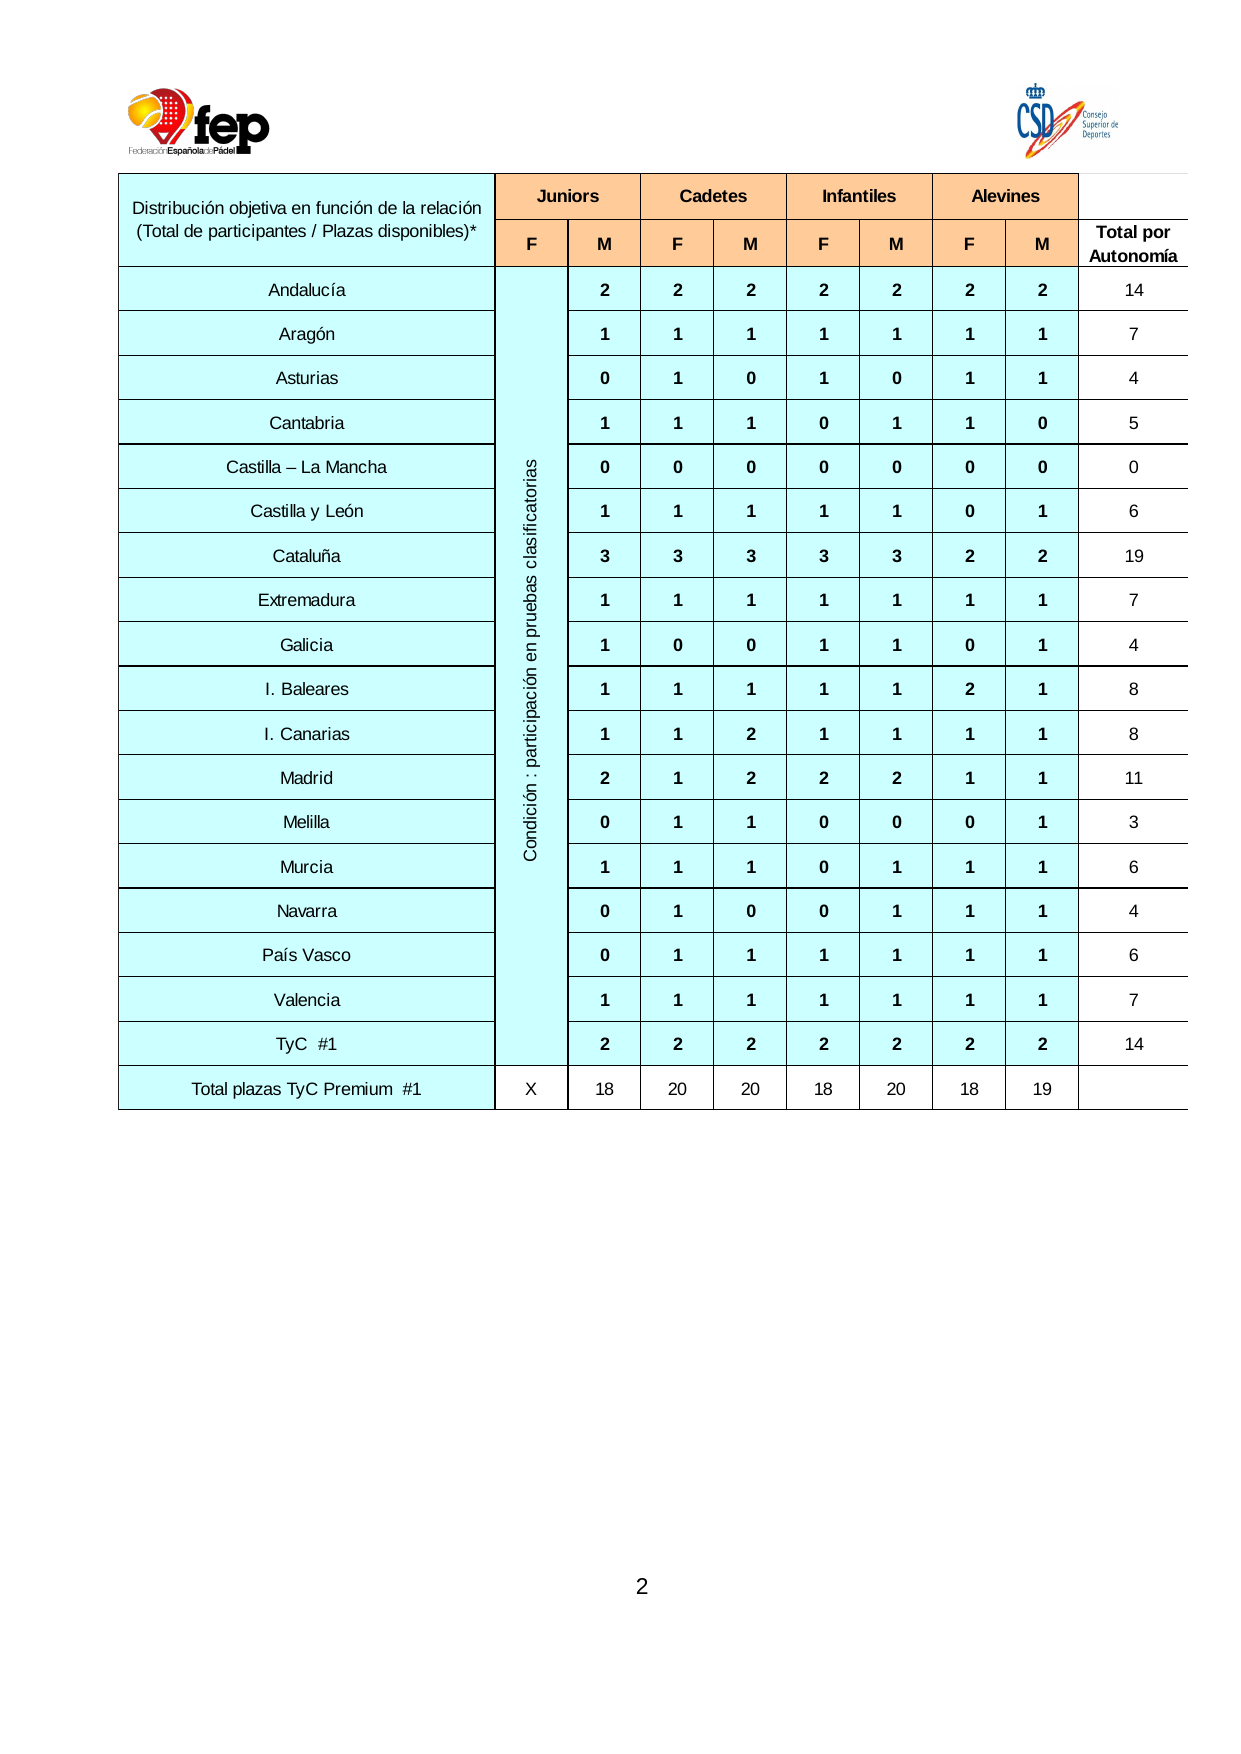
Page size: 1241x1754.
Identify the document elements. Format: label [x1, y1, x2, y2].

picture [1017, 83, 1121, 159]
picture [120, 77, 277, 168]
